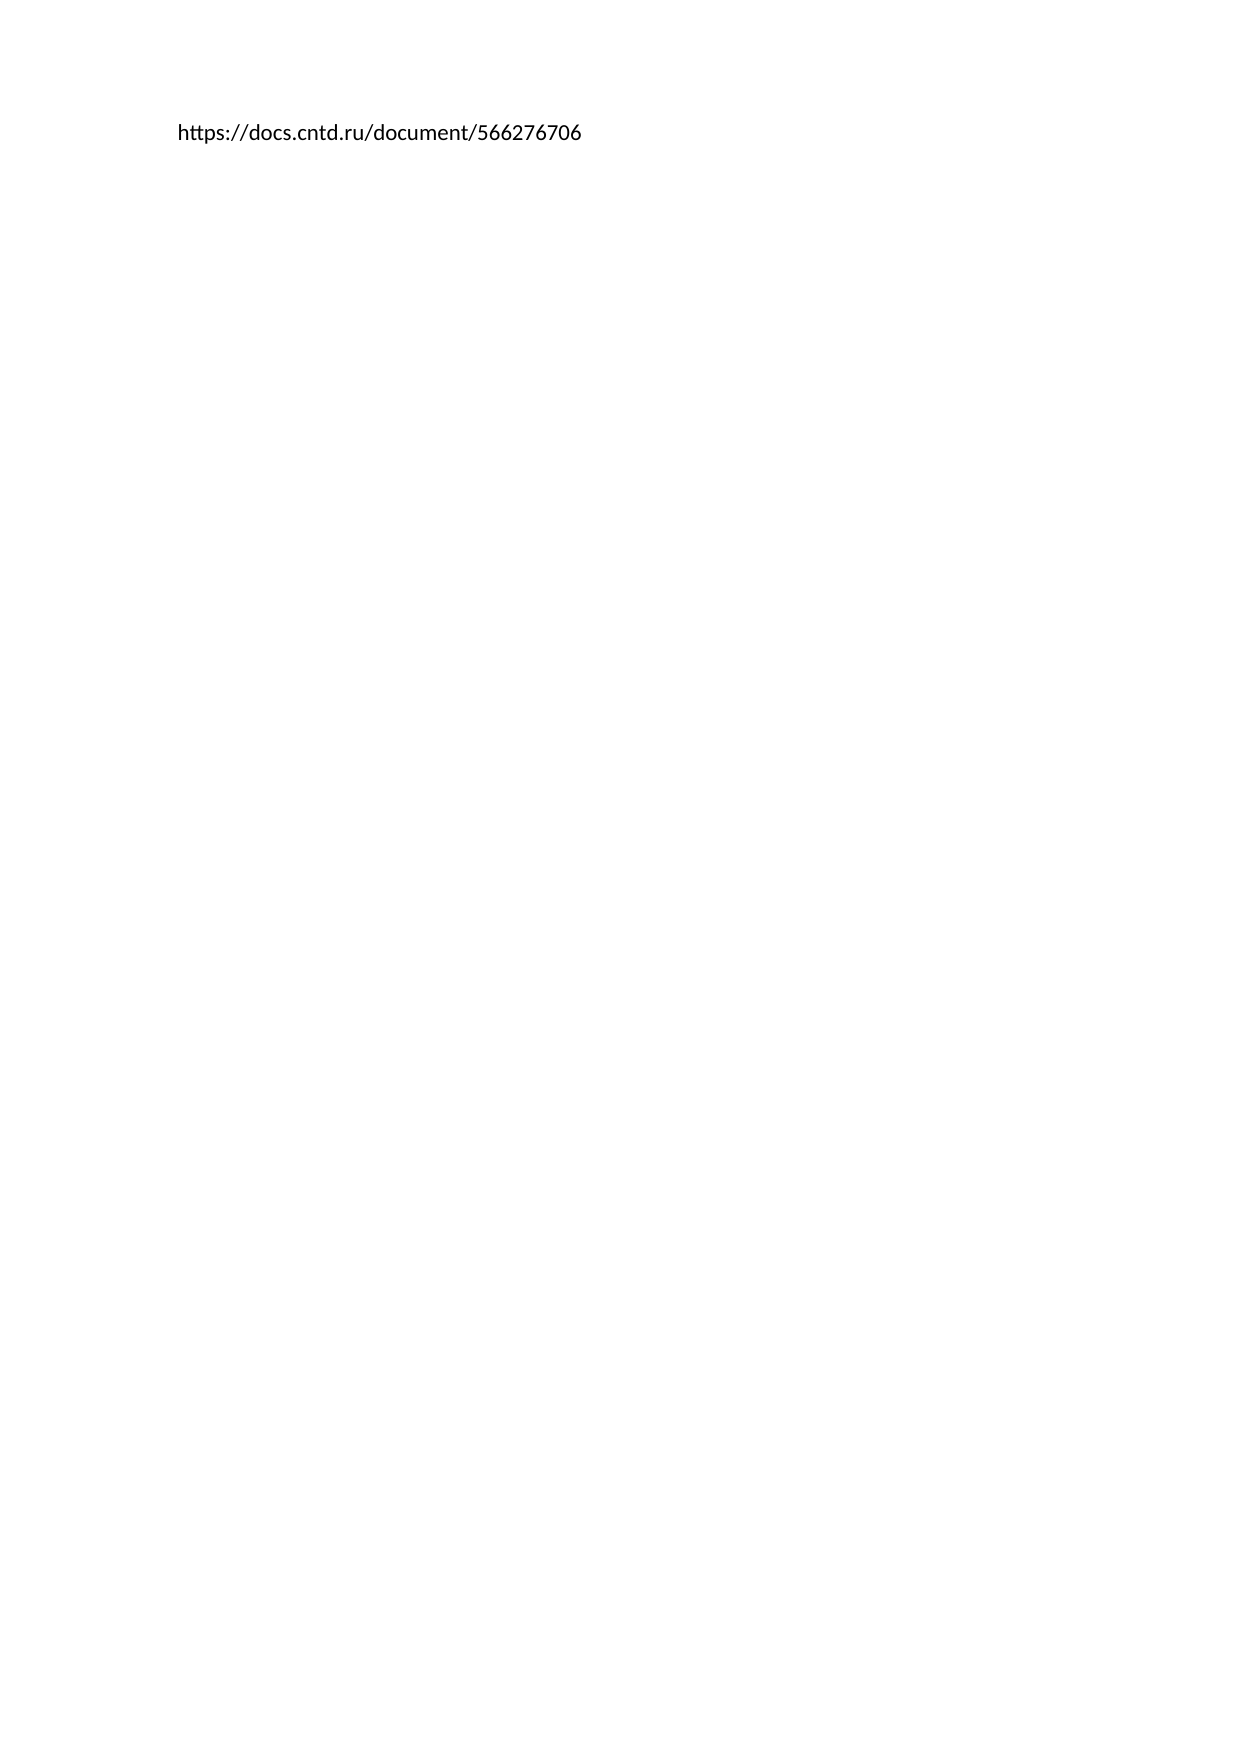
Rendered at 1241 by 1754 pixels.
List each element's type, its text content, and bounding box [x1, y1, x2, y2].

text https://docs.cntd.ru/document/566276706 [177, 118, 1152, 146]
